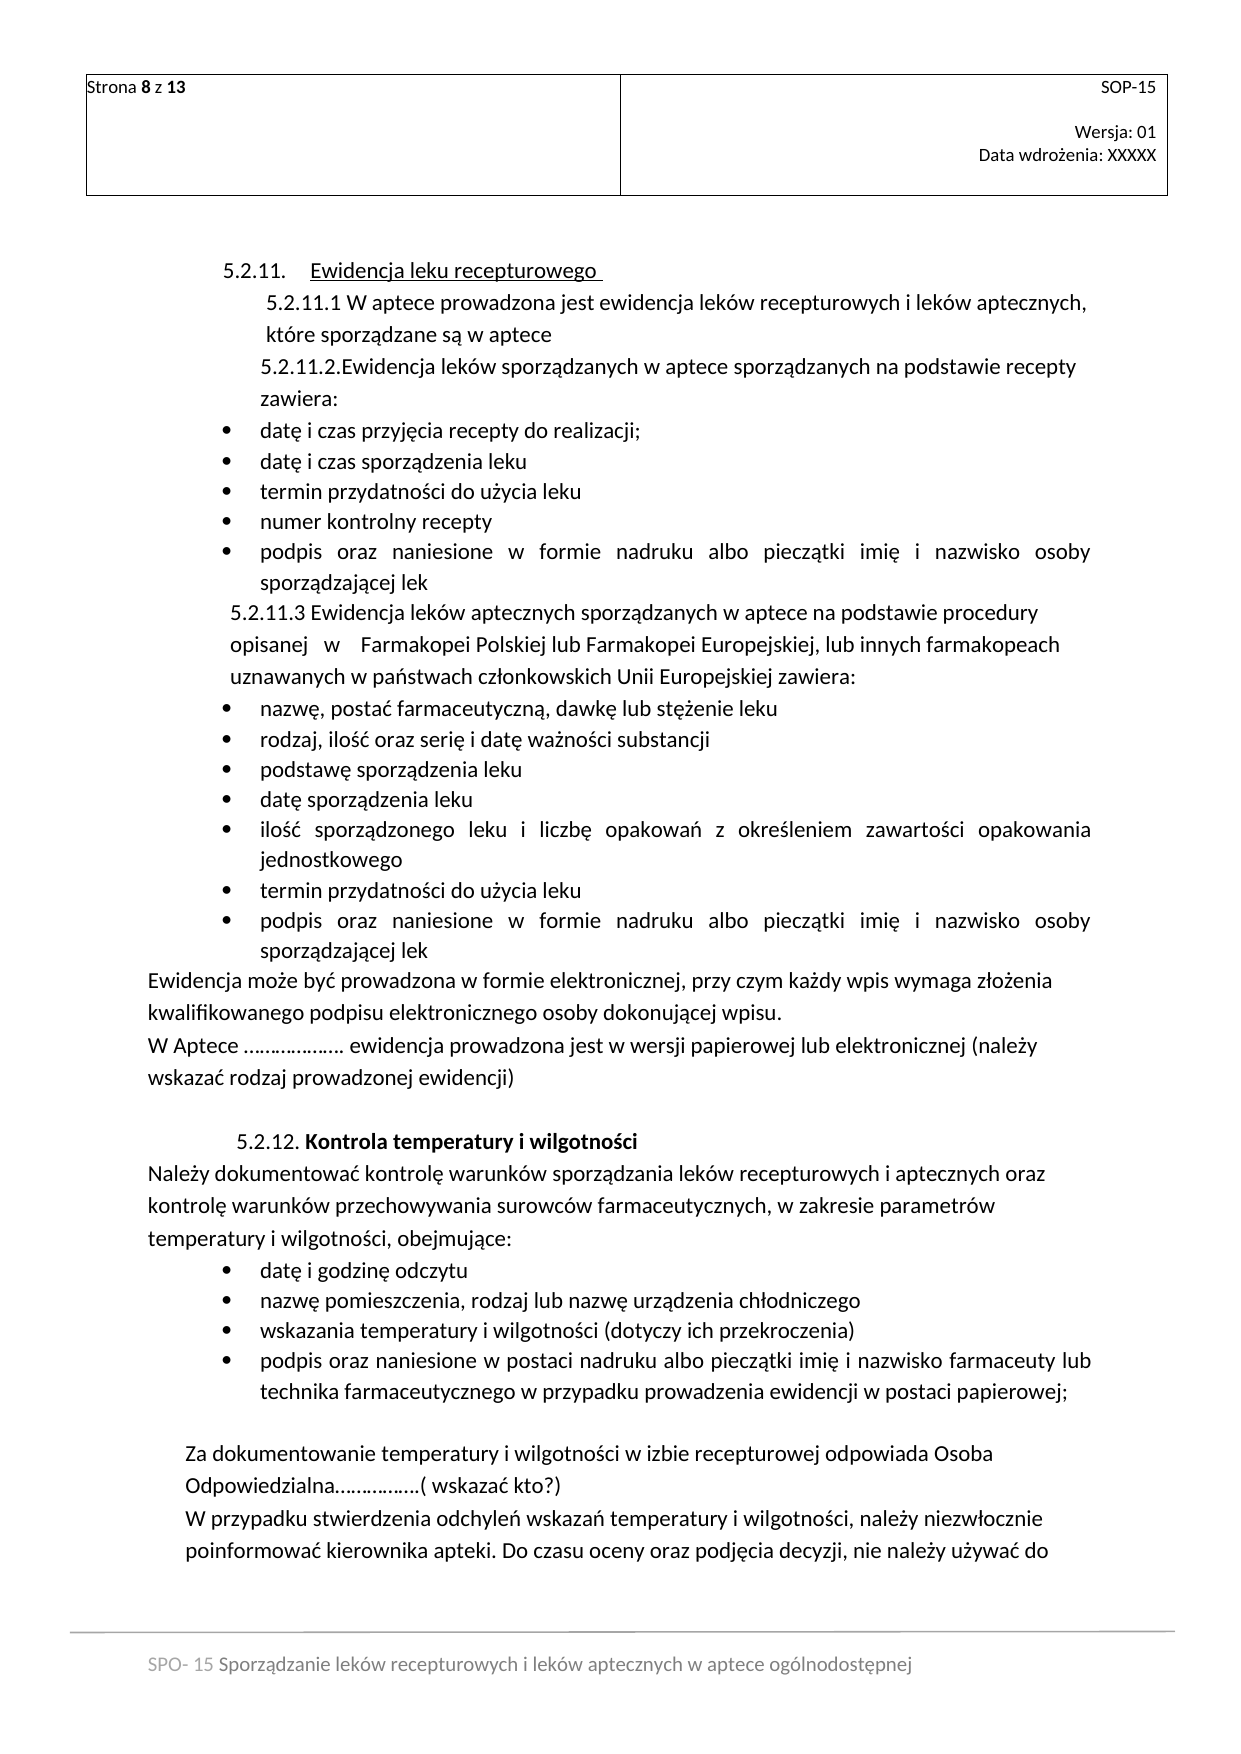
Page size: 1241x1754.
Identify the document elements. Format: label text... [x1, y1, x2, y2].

list ilość sporządzonego leku i liczbę opakowań z określeniem zawartości opakowania jednostkowego [223, 815, 1093, 873]
text uznawanych w państwach członkowskich Unii Europejskiej zawiera: [148, 662, 1093, 690]
text 5.2.11.1 W aptece prowadzona jest ewidencja leków recepturowych i leków aptecznych, które sporządzane są w aptece [266, 288, 1093, 348]
list podpis oraz naniesione w formie nadruku albo pieczątki imię i nazwisko osoby sporządzającej lek [223, 537, 1093, 596]
list wskazania temperatury i wilgotności (dotyczy ich przekroczenia) [223, 1316, 1093, 1344]
list Ewidencja leku recepturowego [223, 256, 1093, 284]
list nazwę, postać farmaceutyczną, dawkę lub stężenie leku [223, 694, 1093, 722]
text 5.2.11.3 Ewidencja leków aptecznych sporządzanych w aptece na podstawie procedury [148, 598, 1093, 626]
list datę i czas sporządzenia leku [223, 447, 1093, 475]
text 5.2.11.2.Ewidencja leków sporządzanych w aptece sporządzanych na podstawie recepty zawiera: [260, 352, 1093, 412]
text Ewidencja może być prowadzona w formie elektronicznej, przy czym każdy wpis wymaga złożenia kwalifikowanego podpisu elektronicznego osoby dokonującej wpisu. [148, 966, 1093, 1027]
list nazwę pomieszczenia, rodzaj lub nazwę urządzenia chłodniczego [223, 1286, 1093, 1314]
list Za dokumentowanie temperatury i wilgotności w izbie recepturowej odpowiada Osoba Odpowiedzialna…………….( wskazać kto?) [185, 1439, 1093, 1499]
text Należy dokumentować kontrolę warunków sporządzania leków recepturowych i aptecznych oraz kontrolę warunków przechowywania surowców farmaceutycznych, w zakresie parametrów temperatury i wilgotności, obejmujące: [148, 1159, 1093, 1252]
text 5.2.12. Kontrola temperatury i wilgotności [236, 1127, 1093, 1155]
list podpis oraz naniesione w formie nadruku albo pieczątki imię i nazwisko osoby sporządzającej lek [223, 906, 1093, 964]
list podpis oraz naniesione w postaci nadruku albo pieczątki imię i nazwisko farmaceuty lub technika farmaceutycznego w przypadku prowadzenia ewidencji w postaci papierowej; [223, 1347, 1093, 1405]
list datę sporządzenia leku [223, 785, 1093, 813]
list termin przydatności do użycia leku [223, 477, 1093, 505]
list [185, 1504, 1093, 1564]
list termin przydatności do użycia leku [223, 876, 1093, 904]
list rodzaj, ilość oraz serię i datę ważności substancji [223, 725, 1093, 753]
list datę i godzinę odczytu [223, 1256, 1093, 1284]
list numer kontrolny recepty [223, 507, 1093, 535]
text opisanej w Farmakopei Polskiej lub Farmakopei Europejskiej, lub innych farmakopeach [148, 630, 1093, 658]
list podstawę sporządzenia leku [223, 755, 1093, 783]
text W Aptece ………………. ewidencja prowadzona jest w wersji papierowej lub elektronicznej (należy wskazać rodzaj prowadzonej ewidencji) [148, 1031, 1093, 1091]
list datę i czas przyjęcia recepty do realizacji; [223, 417, 1093, 445]
